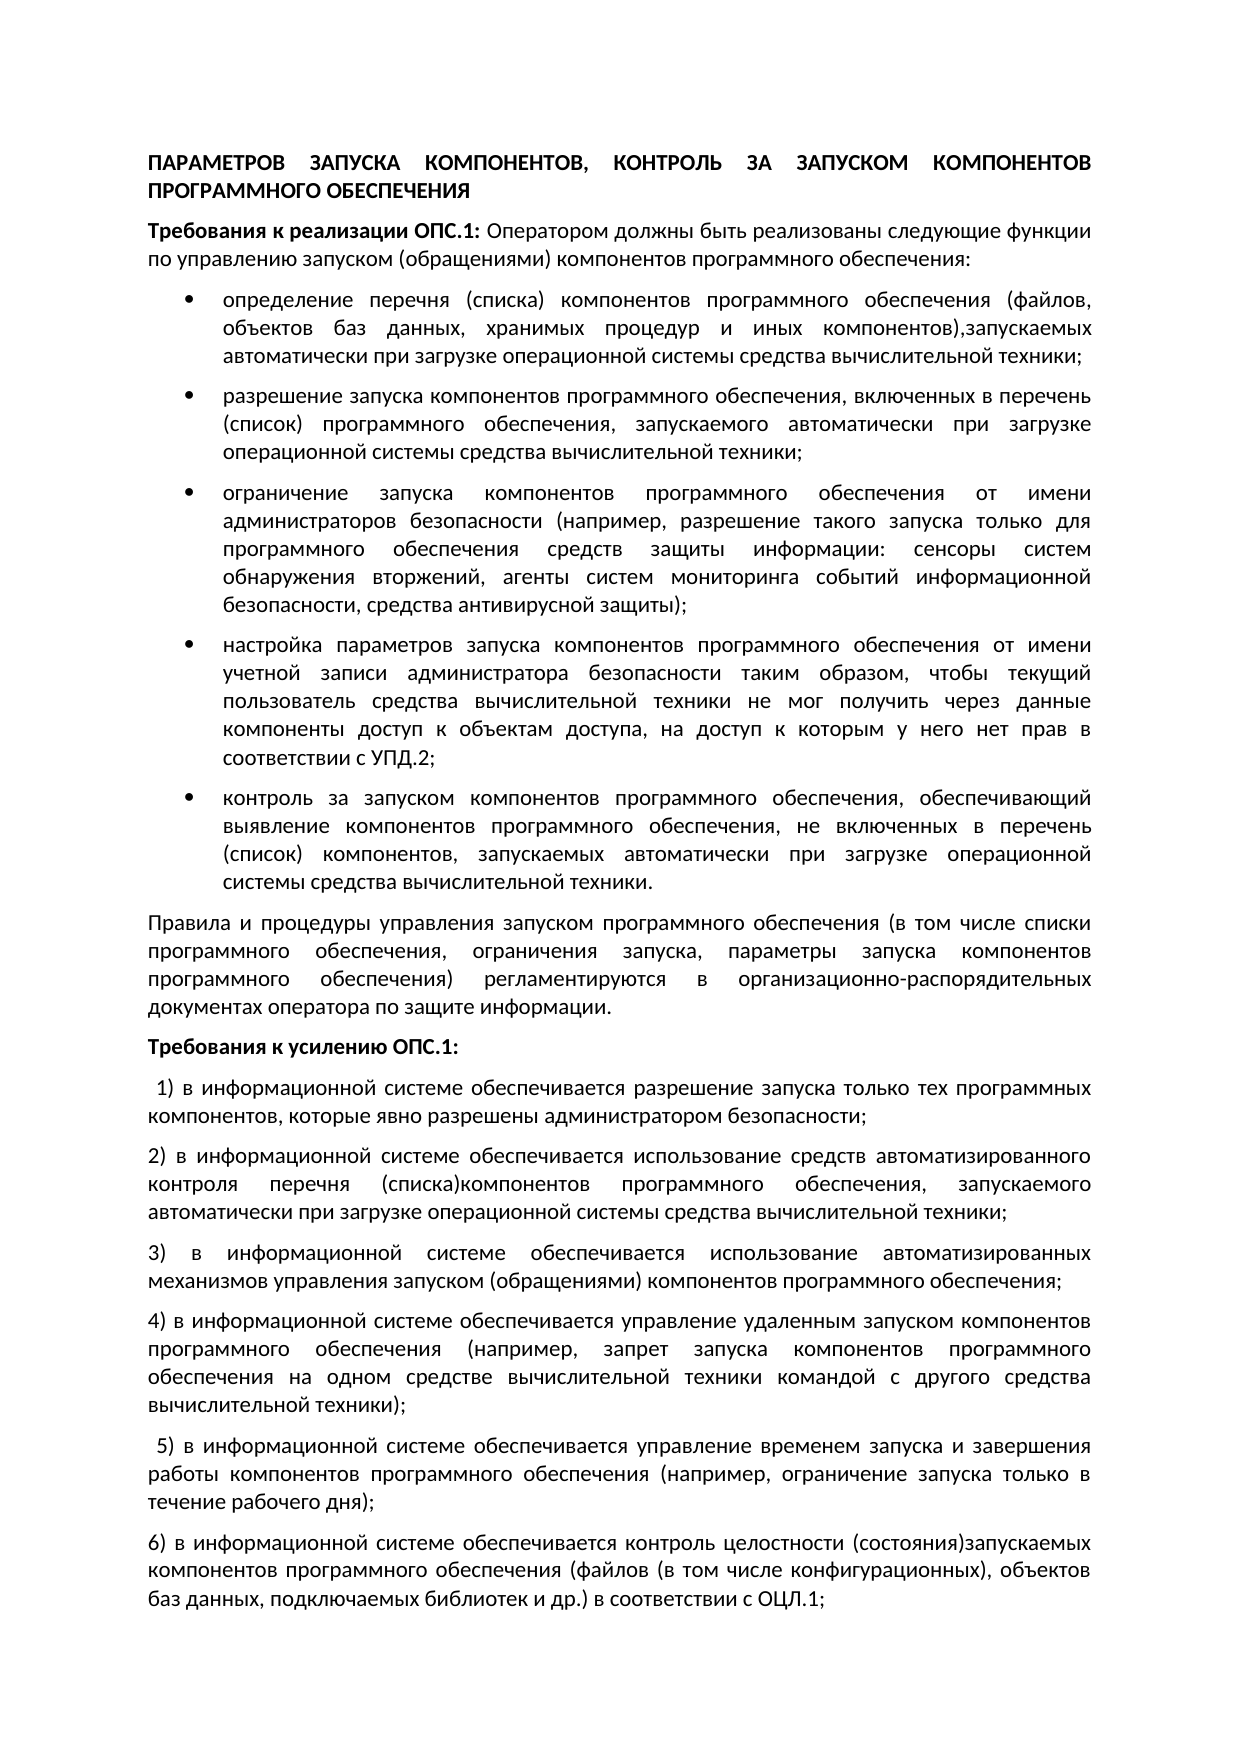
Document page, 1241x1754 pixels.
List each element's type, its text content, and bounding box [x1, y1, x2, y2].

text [148, 148, 1092, 204]
text 6) в информационной системе обеспечивается контроль целостности (состояния)запускаемых компонентов программного обеспечения (файлов (в том числе конфигурационных), объектов баз данных, подключаемых библиотек и др.) в соответствии с ОЦЛ.1; [148, 1528, 1092, 1612]
text 1) в информационной системе обеспечивается разрешение запуска только тех программных компонентов, которые явно разрешены администратором безопасности; [148, 1073, 1092, 1129]
text 4) в информационной системе обеспечивается управление удаленным запуском компонентов программного обеспечения (например, запрет запуска компонентов программного обеспечения на одном средстве вычислительной техники командой с другого средства вычислительной техники); [148, 1306, 1092, 1418]
text 2) в информационной системе обеспечивается использование средств автоматизированного контроля перечня (списка)компонентов программного обеспечения, запускаемого автоматически при загрузке операционной системы средства вычислительной техники; [148, 1141, 1092, 1225]
list ограничение запуска компонентов программного обеспечения от имени администраторов безопасности (например, разрешение такого запуска только для программного обеспечения средств защиты информации: сенсоры систем обнаружения вторжений, агенты систем мониторинга событий информационной безопасности, средства антивирусной защиты); [185, 478, 1092, 618]
text 5) в информационной системе обеспечивается управление временем запуска и завершения работы компонентов программного обеспечения (например, ограничение запуска только в течение рабочего дня); [148, 1431, 1092, 1515]
list определение перечня (списка) компонентов программного обеспечения (файлов, объектов баз данных, хранимых процедур и иных компонентов),запускаемых автоматически при загрузке операционной системы средства вычислительной техники; [185, 285, 1092, 369]
text Требования к реализации ОПС.1: Оператором должны быть реализованы следующие функции по управлению запуском (обращениями) компонентов программного обеспечения: [148, 216, 1092, 272]
list настройка параметров запуска компонентов программного обеспечения от имени учетной записи администратора безопасности таким образом, чтобы текущий пользователь средства вычислительной техники не мог получить через данные компоненты доступ к объектам доступа, на доступ к которым у него нет прав в соответствии с УПД.2; [185, 631, 1092, 771]
text Правила и процедуры управления запуском программного обеспечения (в том числе списки программного обеспечения, ограничения запуска, параметры запуска компонентов программного обеспечения) регламентируются в организационно-распорядительных документах оператора по защите информации. [148, 908, 1092, 1020]
list контроль за запуском компонентов программного обеспечения, обеспечивающий выявление компонентов программного обеспечения, не включенных в перечень (список) компонентов, запускаемых автоматически при загрузке операционной системы средства вычислительной техники. [185, 783, 1092, 895]
text 3) в информационной системе обеспечивается использование автоматизированных механизмов управления запуском (обращениями) компонентов программного обеспечения; [148, 1238, 1092, 1294]
list разрешение запуска компонентов программного обеспечения, включенных в перечень (список) программного обеспечения, запускаемого автоматически при загрузке операционной системы средства вычислительной техники; [185, 381, 1092, 465]
text Требования к усилению ОПС.1: [148, 1032, 1092, 1060]
